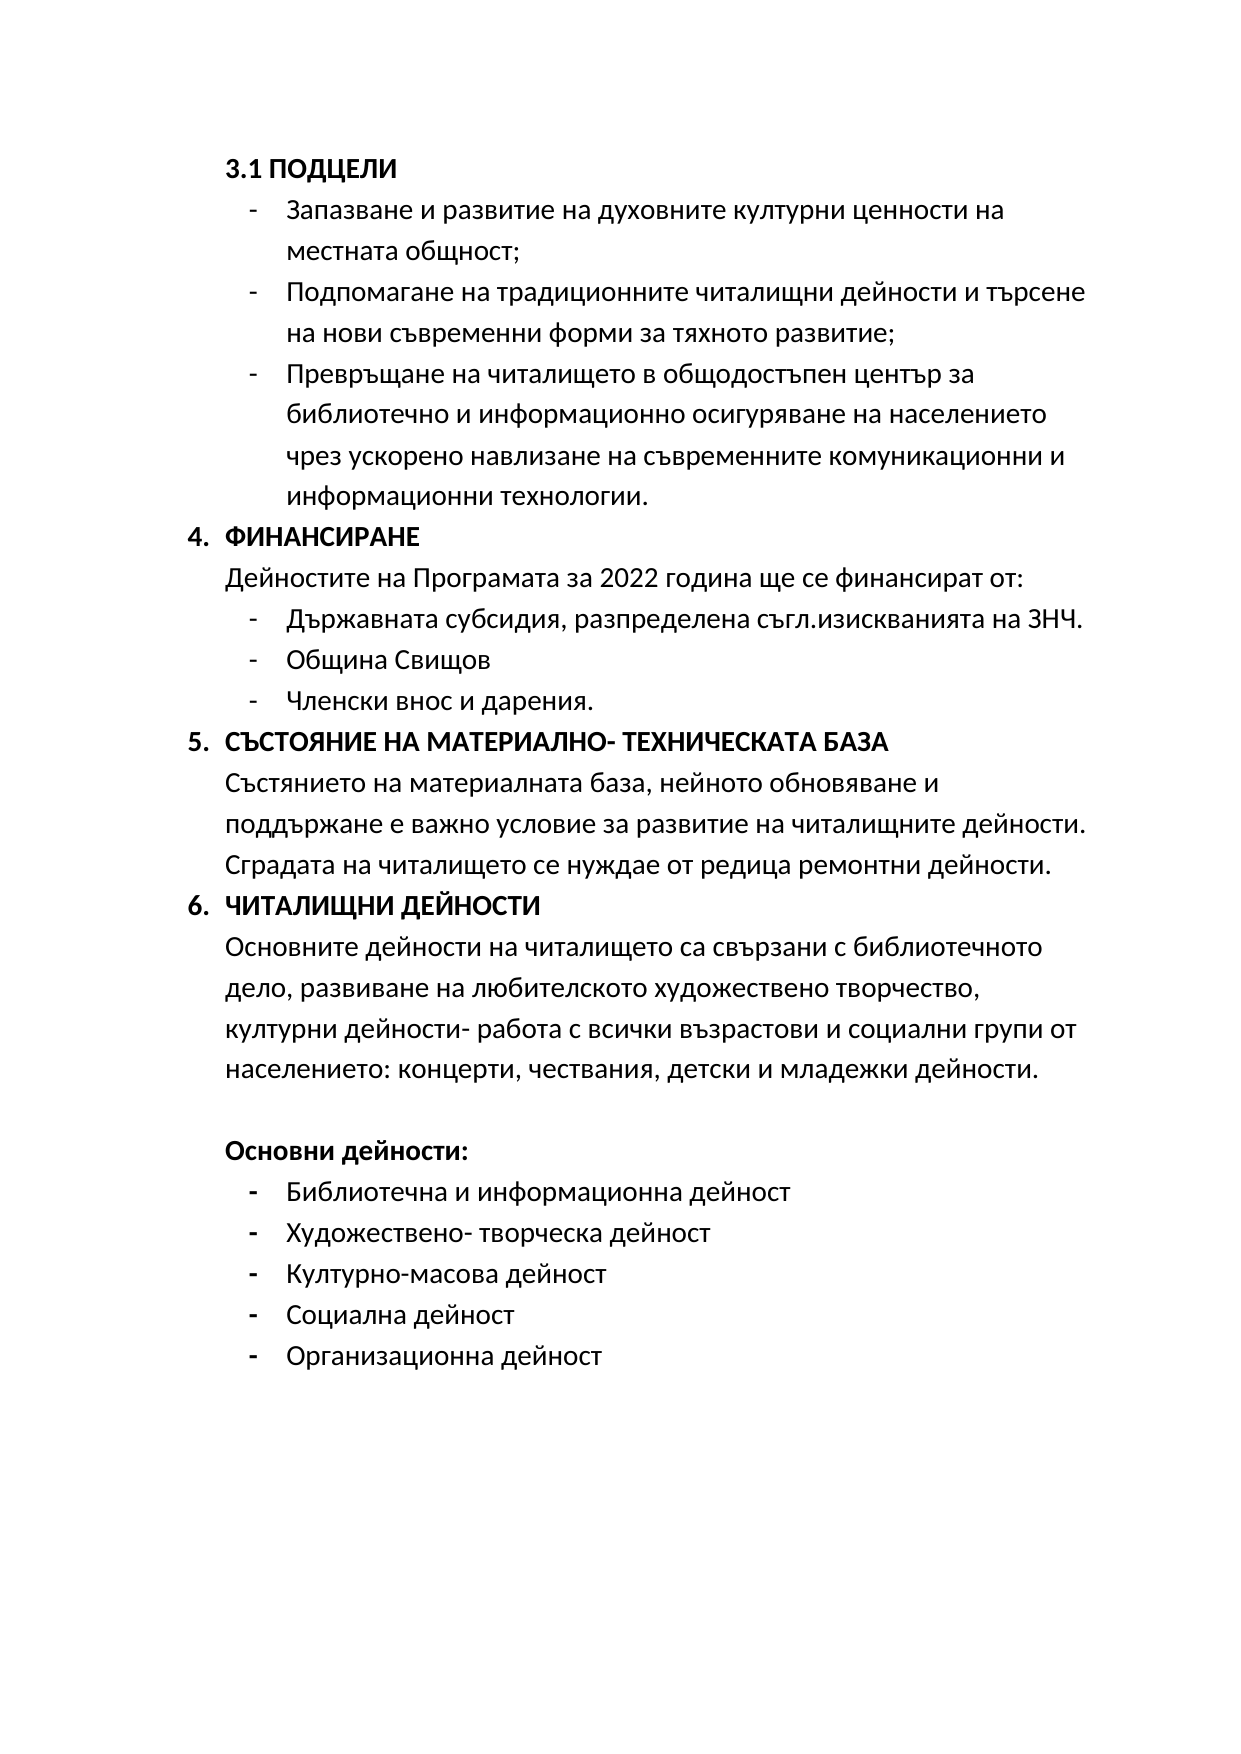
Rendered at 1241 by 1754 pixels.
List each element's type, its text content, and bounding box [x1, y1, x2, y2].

list СЪСТОЯНИЕ НА МАТЕРИАЛНО- ТЕХНИЧЕСКАТА БАЗА [187, 723, 1090, 759]
list Организационна дейност [248, 1337, 1090, 1373]
list Състянието на материалната база, нейното обновяване и поддържане е важно условие за развитие на читалищните дейности. Сградата на читалището се нуждае от редица ремонтни дейности. [225, 764, 1090, 882]
list Основни дейности: [225, 1132, 1090, 1168]
list Основните дейности на читалището са свързани с библиотечното дело, развиване на любителското художествено творчество, културни дейности- работа с всички възрастови и социални групи от населението: концерти, чествания, детски и младежки дейности. [225, 928, 1090, 1086]
list Превръщане на читалището в общодостъпен център за библиотечно и информационно осигуряване на населението чрез ускорено навлизане на съвременните комуникационни и информационни технологии. [248, 355, 1090, 513]
list Община Свищов [248, 641, 1090, 677]
list Държавната субсидия, разпределена съгл.изискванията на ЗНЧ. [248, 600, 1090, 636]
list Членски внос и дарения. [248, 682, 1090, 718]
list Библиотечна и информационна дейност [248, 1173, 1090, 1209]
list ПОДЦЕЛИ [225, 150, 1090, 186]
list Запазване и развитие на духовните културни ценности на местната общност; [248, 191, 1090, 267]
list ФИНАНСИРАНЕ [187, 518, 1090, 554]
list Културно-масова дейност [248, 1255, 1090, 1291]
list Дейностите на Програмата за 2022 година ще се финансират от: [225, 559, 1090, 595]
list Художествено- творческа дейност [248, 1214, 1090, 1250]
list Социална дейност [248, 1296, 1090, 1332]
list ЧИТАЛИЩНИ ДЕЙНОСТИ [187, 887, 1090, 922]
list Подпомагане на традиционните читалищни дейности и търсене на нови съвременни форми за тяхното развитие; [248, 273, 1090, 349]
